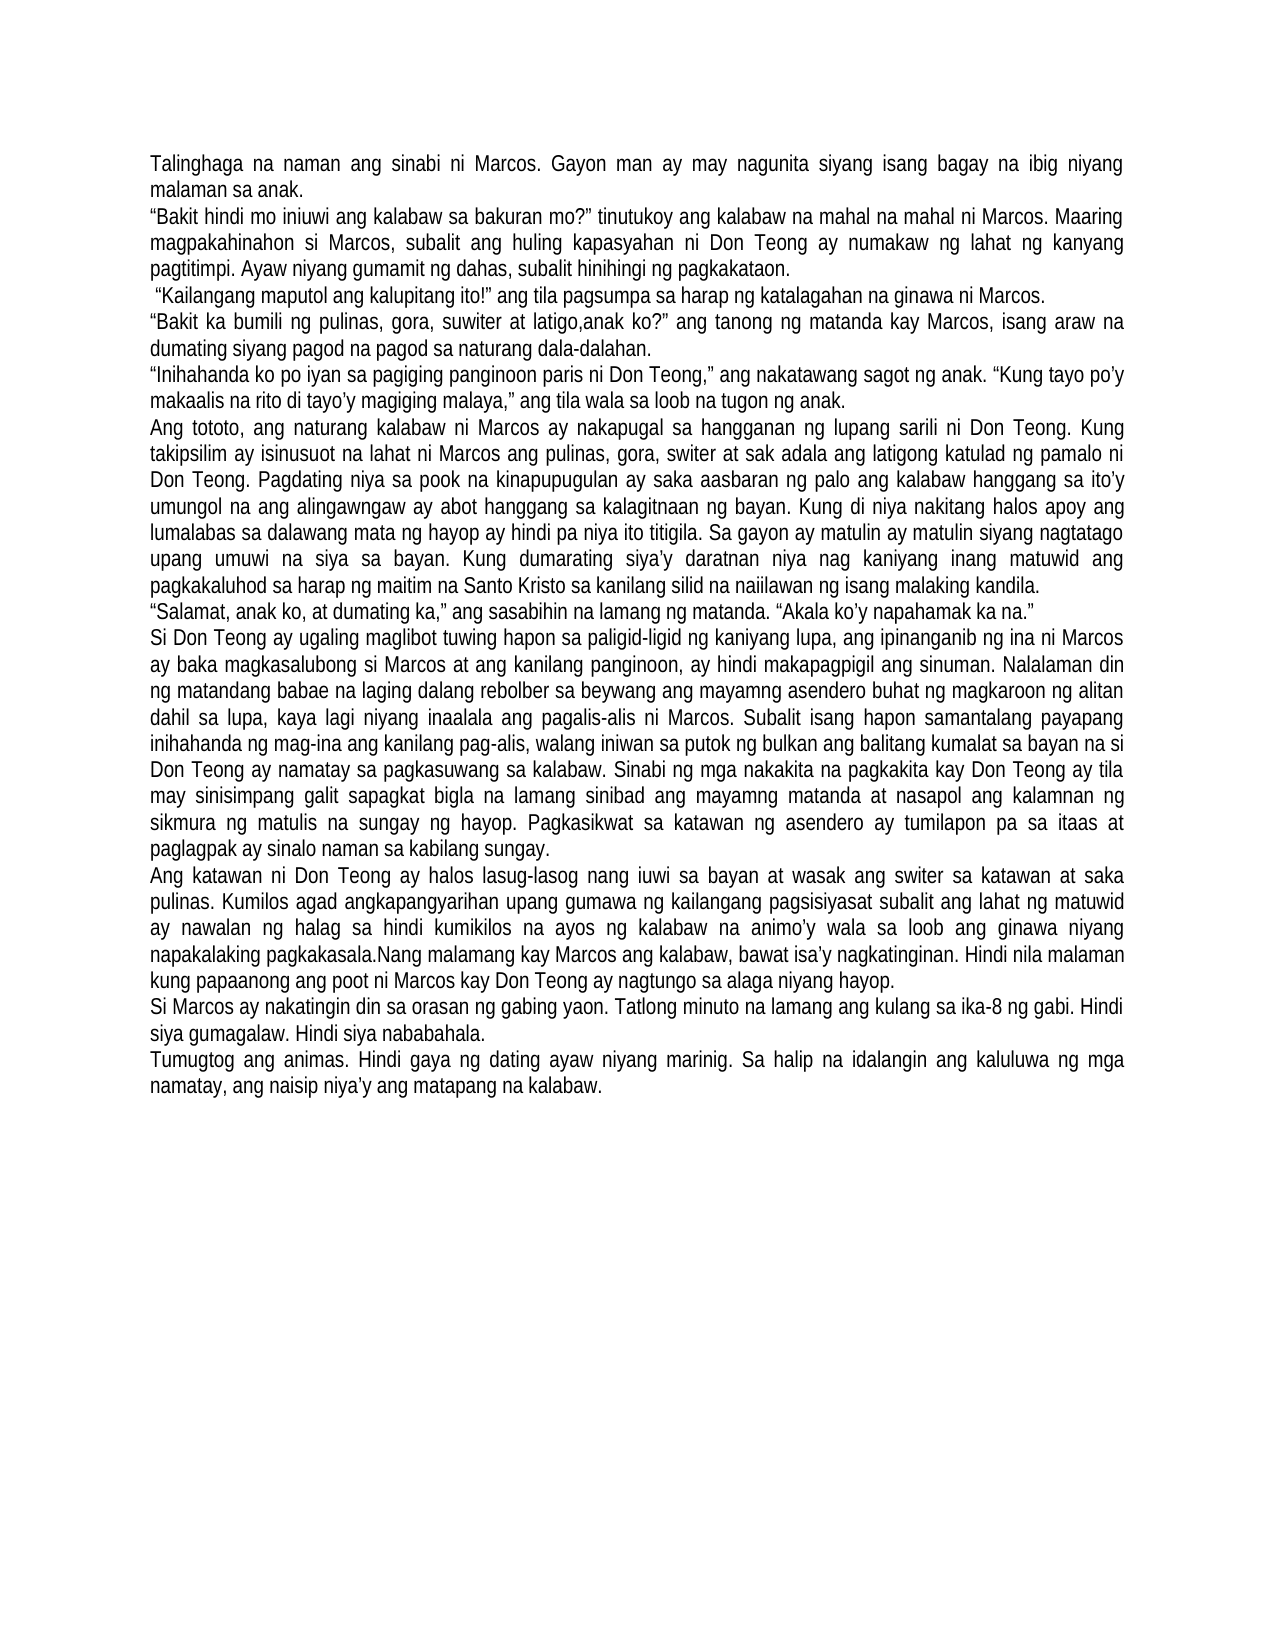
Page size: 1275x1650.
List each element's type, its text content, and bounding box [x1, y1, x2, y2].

text Talinghaga na naman ang sinabi ni Marcos. Gayon man ay may nagunita siyang isang bagay na ibig niyang malaman sa anak. [150, 150, 1125, 203]
text Tumugtog ang animas. Hindi gaya ng dating ayaw niyang marinig. Sa halip na idalangin ang kaluluwa ng mga namatay, ang naisip niya’y ang matapang na kalabaw. [150, 1046, 1125, 1099]
text “Bakit ka bumili ng pulinas, gora, suwiter at latigo,anak ko?” ang tanong ng matanda kay Marcos, isang araw na dumating siyang pagod na pagod sa naturang dala-dalahan. [150, 308, 1125, 361]
text “Bakit hindi mo iniuwi ang kalabaw sa bakuran mo?” tinutukoy ang kalabaw na mahal na mahal ni Marcos. Maaring magpakahinahon si Marcos, subalit ang huling kapasyahan ni Don Teong ay numakaw ng lahat ng kanyang pagtitimpi. Ayaw niyang gumamit ng dahas, subalit hinihingi ng pagkakataon. [150, 203, 1125, 282]
text Ang tototo, ang naturang kalabaw ni Marcos ay nakapugal sa hangganan ng lupang sarili ni Don Teong. Kung takipsilim ay isinusuot na lahat ni Marcos ang pulinas, gora, switer at sak adala ang latigong katulad ng pamalo ni Don Teong. Pagdating niya sa pook na kinapupugulan ay saka aasbaran ng palo ang kalabaw hanggang sa ito’y umungol na ang alingawngaw ay abot hanggang sa kalagitnaan ng bayan. Kung di niya nakitang halos apoy ang lumalabas sa dalawang mata ng hayop ay hindi pa niya ito titigila. Sa gayon ay matulin ay matulin siyang nagtatago upang umuwi na siya sa bayan. Kung dumarating siya’y daratnan niya nag kaniyang inang matuwid ang pagkakaluhod sa harap ng maitim na Santo Kristo sa kanilang silid na naiilawan ng isang malaking kandila. [150, 413, 1125, 598]
text “Inihahanda ko po iyan sa pagiging panginoon paris ni Don Teong,” ang nakatawang sagot ng anak. “Kung tayo po’y makaalis na rito di tayo’y magiging malaya,” ang tila wala sa loob na tugon ng anak. [150, 361, 1125, 413]
text Ang katawan ni Don Teong ay halos lasug-lasog nang iuwi sa bayan at wasak ang switer sa katawan at saka pulinas. Kumilos agad angkapangyarihan upang gumawa ng kailangang pagsisiyasat subalit ang lahat ng matuwid ay nawalan ng halag sa hindi kumikilos na ayos ng kalabaw na animo’y wala sa loob ang ginawa niyang napakalaking pagkakasala.Nang malamang kay Marcos ang kalabaw, bawat isa’y nagkatinginan. Hindi nila malaman kung papaanong ang poot ni Marcos kay Don Teong ay nagtungo sa alaga niyang hayop. [150, 862, 1125, 993]
text Si Don Teong ay ugaling maglibot tuwing hapon sa paligid-ligid ng kaniyang lupa, ang ipinanganib ng ina ni Marcos ay baka magkasalubong si Marcos at ang kanilang panginoon, ay hindi makapagpigil ang sinuman. Nalalaman din ng matandang babae na laging dalang rebolber sa beywang ang mayamng asendero buhat ng magkaroon ng alitan dahil sa lupa, kaya lagi niyang inaalala ang pagalis-alis ni Marcos. Subalit isang hapon samantalang payapang inihahanda ng mag-ina ang kanilang pag-alis, walang iniwan sa putok ng bulkan ang balitang kumalat sa bayan na si Don Teong ay namatay sa pagkasuwang sa kalabaw. Sinabi ng mga nakakita na pagkakita kay Don Teong ay tila may sinisimpang galit sapagkat bigla na lamang sinibad ang mayamng matanda at nasapol ang kalamnan ng sikmura ng matulis na sungay ng hayop. Pagkasikwat sa katawan ng asendero ay tumilapon pa sa itaas at paglagpak ay sinalo naman sa kabilang sungay. [150, 624, 1125, 862]
text “Salamat, anak ko, at dumating ka,” ang sasabihin na lamang ng matanda. “Akala ko’y napahamak ka na.” [150, 598, 1125, 624]
text Si Marcos ay nakatingin din sa orasan ng gabing yaon. Tatlong minuto na lamang ang kulang sa ika-8 ng gabi. Hindi siya gumagalaw. Hindi siya nababahala. [150, 993, 1125, 1046]
text “Kailangang maputol ang kalupitang ito!” ang tila pagsumpa sa harap ng katalagahan na ginawa ni Marcos. [150, 282, 1125, 308]
